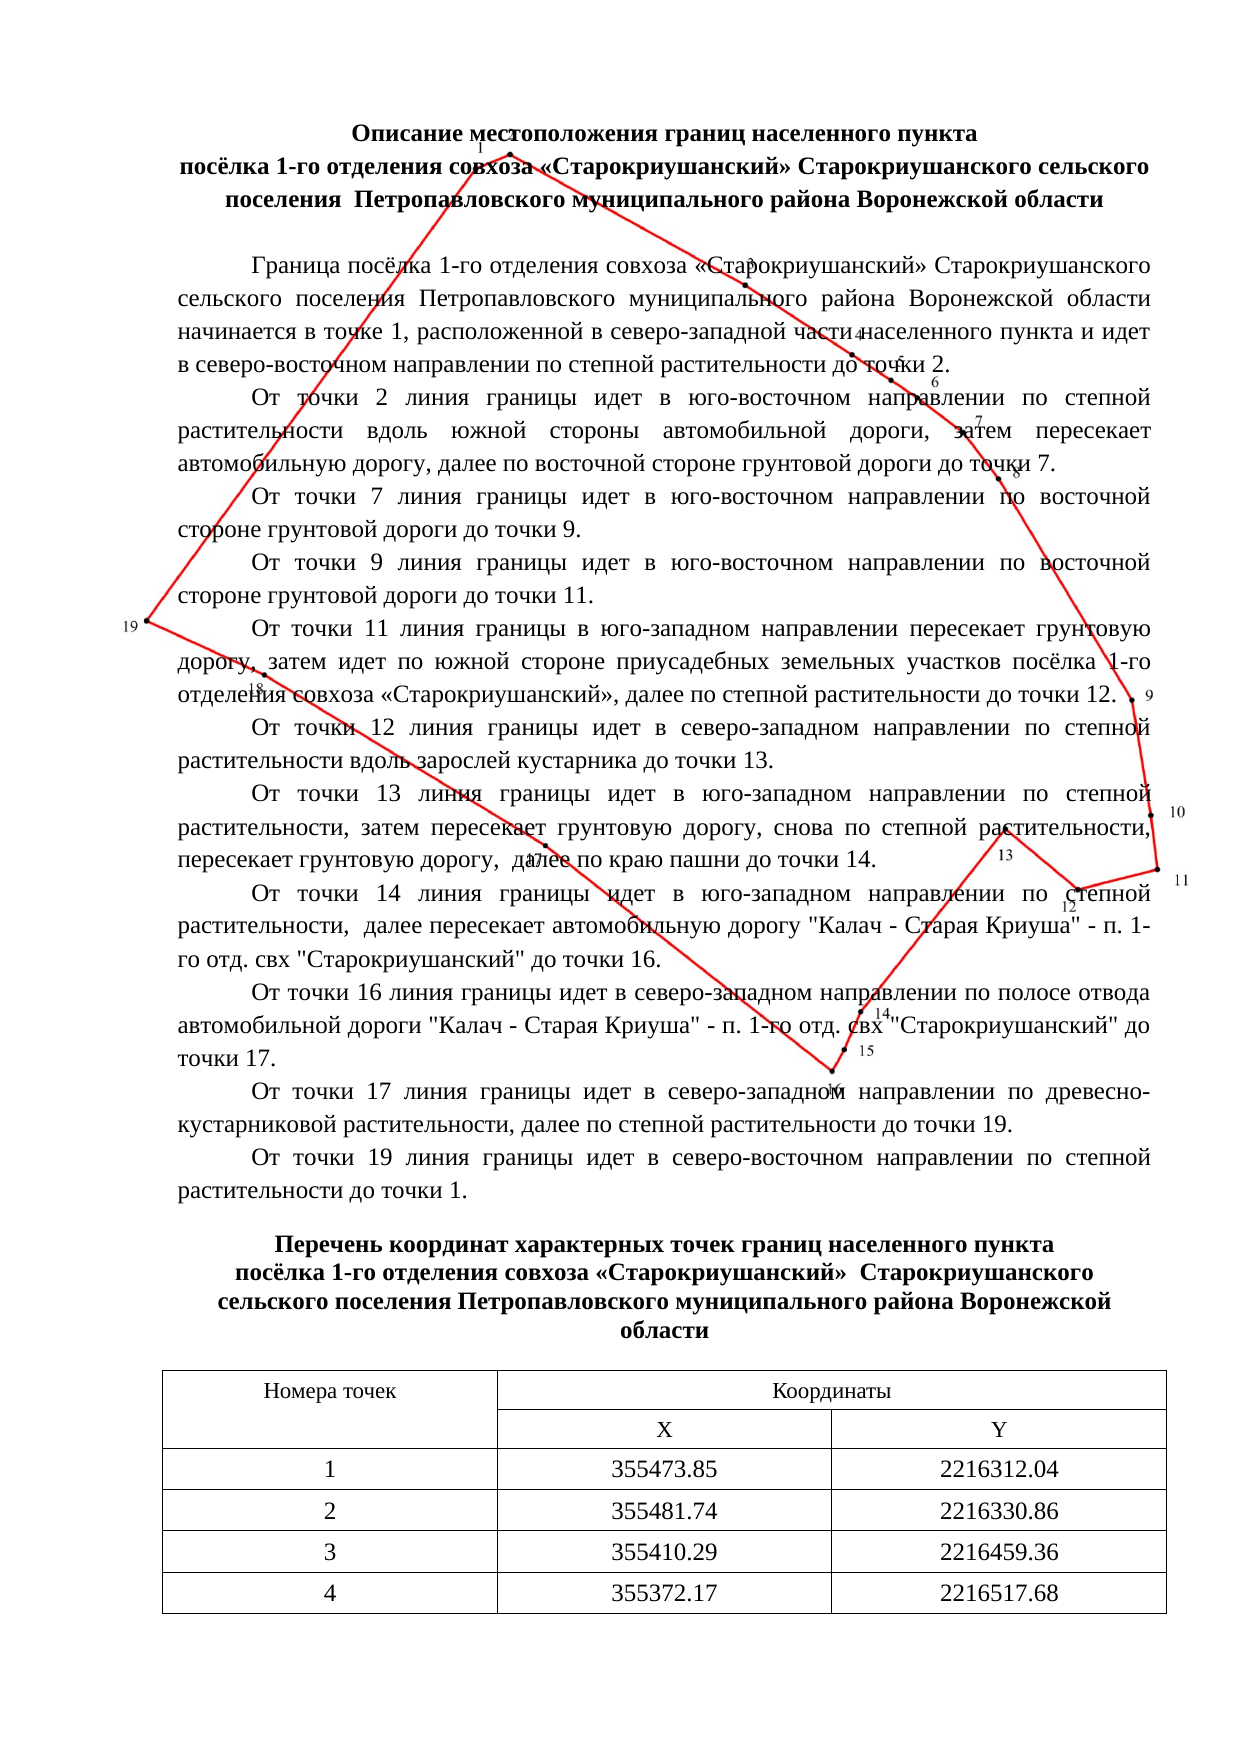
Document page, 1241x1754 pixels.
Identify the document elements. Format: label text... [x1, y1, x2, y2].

table_cell 355410.29 [498, 1531, 831, 1572]
table_cell 2 [163, 1490, 497, 1530]
text От точки 13 линия границы идет в юго-западном направлении по степной растительности, затем пересекает грунтовую дорогу, снова по степной растительности, пересекает грунтовую дорогу, далее по краю пашни до точки 14. [177, 778, 1152, 873]
text Описание местоположения границ населенного пункта посёлка 1-го отделения совхоза «Старокриушанский» Старокриушанского сельского поселения Петропавловского муниципального района Воронежской области [177, 118, 1152, 213]
table_cell 355372.17 [498, 1573, 831, 1613]
text От точки 16 линия границы идет в северо-западном направлении по полосе отвода автомобильной дороги "Калач - Старая Криуша" - п. 1-го отд. свх "Старокриушанский" до точки 17. [177, 977, 1152, 1071]
table_header Координаты [498, 1371, 1166, 1409]
table_cell 355473.85 [498, 1449, 831, 1489]
table_cell 2216459.36 [832, 1531, 1166, 1572]
text От точки 14 линия границы идет в юго-западном направлении по степной растительности, далее пересекает автомобильную дорогу "Калач - Старая Криуша" - п. 1-го отд. свх "Старокриушанский" до точки 16. [177, 878, 1152, 972]
table_header Номера точек [163, 1371, 497, 1448]
table_cell 355481.74 [498, 1490, 831, 1530]
text От точки 2 линия границы идет в юго-восточном направлении по степной растительности вдоль южной стороны автомобильной дороги, затем пересекает автомобильную дорогу, далее по восточной стороне грунтовой дороги до точки 7. [177, 382, 1152, 477]
table_cell 4 [163, 1573, 497, 1613]
table_cell 3 [163, 1531, 497, 1572]
text От точки 12 линия границы идет в северо-западном направлении по степной растительности вдоль зарослей кустарника до точки 13. [177, 712, 1152, 774]
table_cell 2216330.86 [832, 1490, 1166, 1530]
picture [89, 111, 1225, 1103]
table_cell X [498, 1410, 831, 1448]
text От точки 19 линия границы идет в северо-восточном направлении по степной растительности до точки 1. [177, 1142, 1152, 1203]
table_cell 2216517.68 [832, 1573, 1166, 1613]
text От точки 7 линия границы идет в юго-восточном направлении по восточной стороне грунтовой дороги до точки 9. [177, 481, 1152, 543]
text От точки 11 линия границы в юго-западном направлении пересекает грунтовую дорогу, затем идет по южной стороне приусадебных земельных участков посёлка 1-го отделения совхоза «Старокриушанский», далее по степной растительности до точки 12. [177, 613, 1152, 708]
text От точки 9 линия границы идет в юго-восточном направлении по восточной стороне грунтовой дороги до точки 11. [177, 547, 1152, 609]
text Перечень координат характерных точек границ населенного пункта [177, 1229, 1152, 1257]
text От точки 17 линия границы идет в северо-западном направлении по древесно-кустарниковой растительности, далее по степной растительности до точки 19. [177, 1076, 1152, 1137]
table_cell Y [832, 1410, 1166, 1448]
text посёлка 1-го отделения совхоза «Старокриушанский» Старокриушанского сельского поселения Петропавловского муниципального района Воронежской области [177, 1257, 1152, 1344]
table_cell 2216312.04 [832, 1449, 1166, 1489]
text Граница посёлка 1-го отделения совхоза «Старокриушанский» Старокриушанского сельского поселения Петропавловского муниципального района Воронежской области начинается в точке 1, расположенной в северо-западной части населенного пункта и идет в северо-восточном направлении по степной растительности до точки 2. [177, 250, 1152, 378]
table_cell 1 [163, 1449, 497, 1489]
